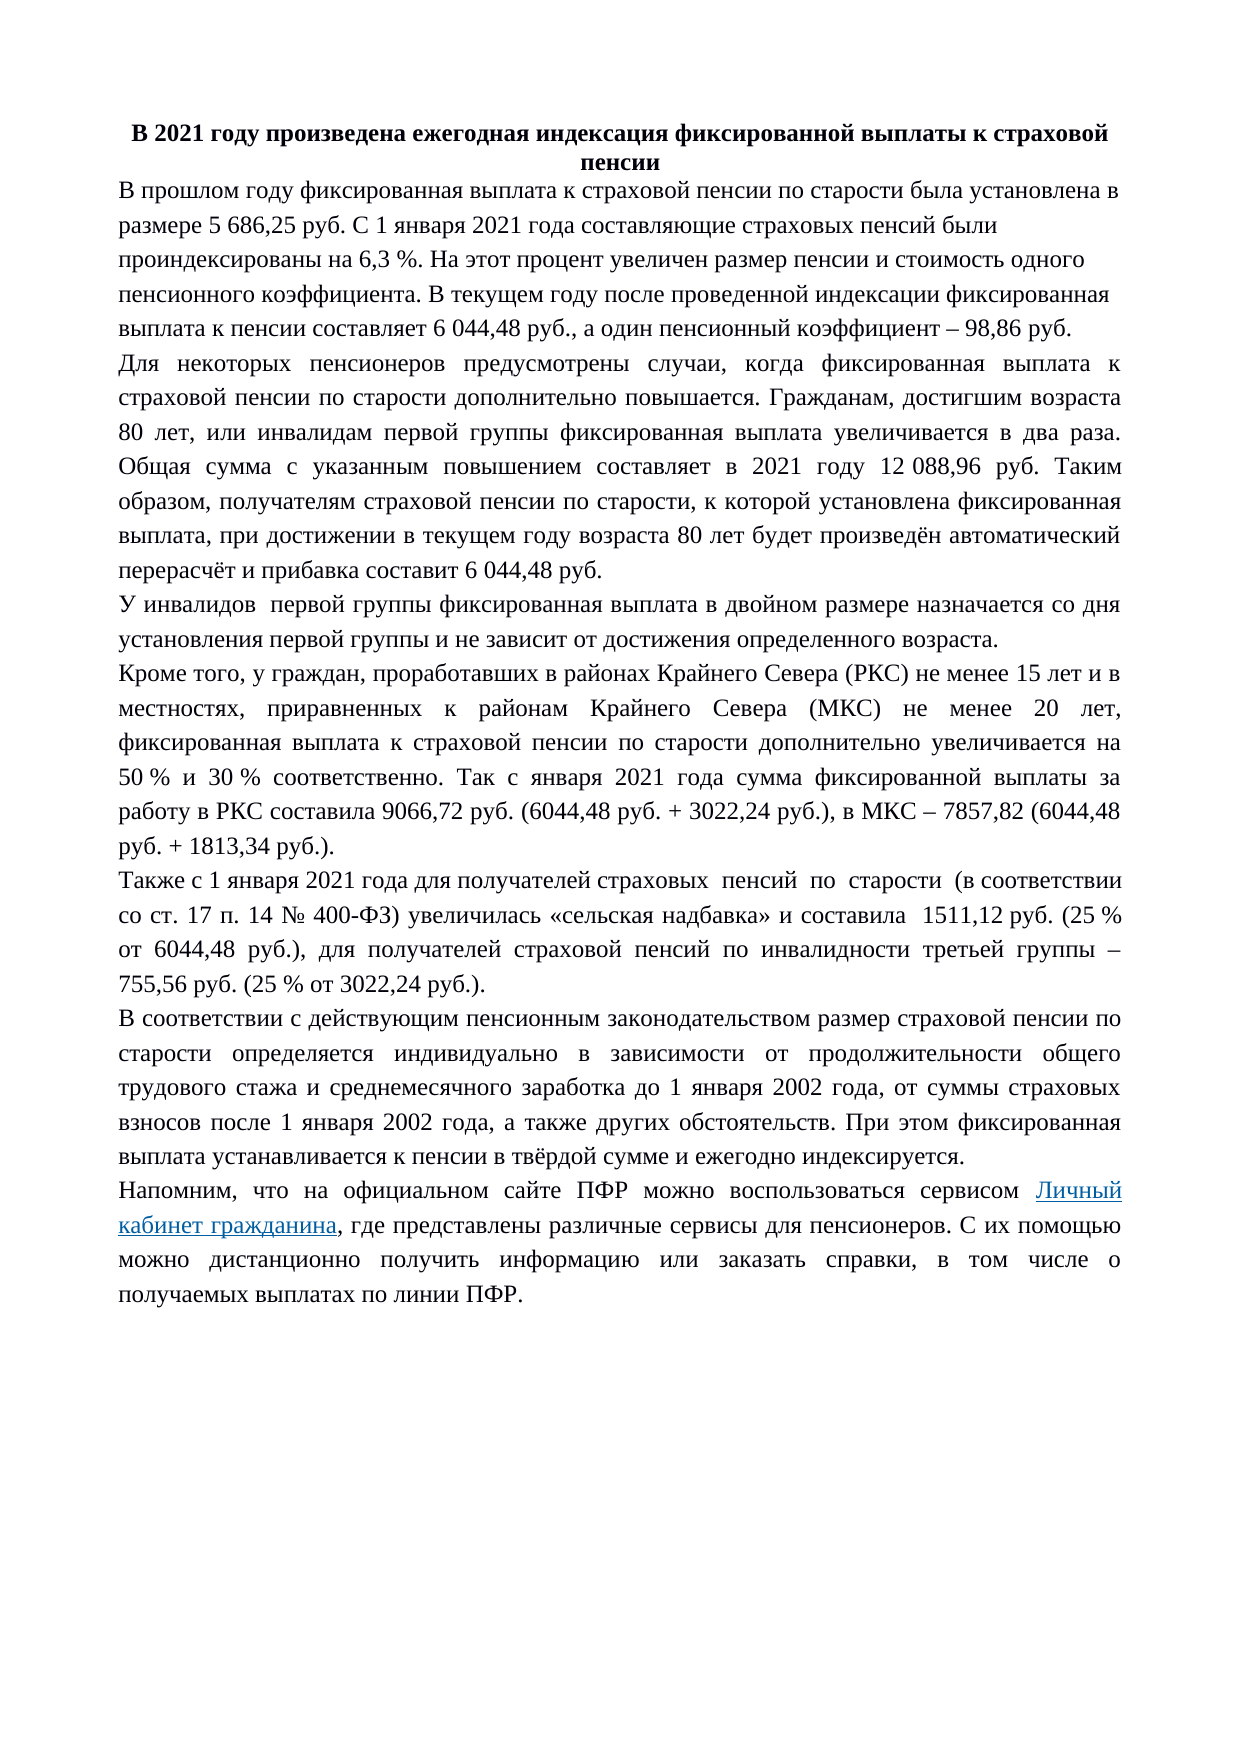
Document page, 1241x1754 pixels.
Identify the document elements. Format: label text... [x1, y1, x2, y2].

text Также с 1 января 2021 года для получателей страховых пенсий по старости (в соответствии со ст. 17 п. 14 № 400-ФЗ) увеличилась «сельская надбавка» и составила 1511,12 руб. (25 % от 6044,48 руб.), для получателей страховой пенсий по инвалидности третьей группы – 755,56 руб. (25 % от 3022,24 руб.). [118, 865, 1122, 997]
text Для некоторых пенсионеров предусмотрены случаи, когда фиксированная выплата к страховой пенсии по старости дополнительно повышается. Гражданам, достигшим возраста 80 лет, или инвалидам первой группы фиксированная выплата увеличивается в два раза. Общая сумма с указанным повышением составляет в 2021 году 12 088,96 руб. Таким образом, получателям страховой пенсии по старости, к которой установлена фиксированная выплата, при достижении в текущем году возраста 80 лет будет произведён автоматический перерасчёт и прибавка составит 6 044,48 руб. [118, 348, 1122, 584]
text Напомним, что на официальном сайте ПФР можно воспользоваться сервисом Личный кабинет гражданина, где представлены различные сервисы для пенсионеров. С их помощью можно дистанционно получить информацию или заказать справки, в том числе о получаемых выплатах по линии ПФР. [118, 1176, 1122, 1308]
text У инвалидов первой группы фиксированная выплата в двойном размере назначается со дня установления первой группы и не зависит от достижения определенного возраста. [118, 589, 1122, 653]
text В 2021 году произведена ежегодная индексация фиксированной выплаты к страховой пенсии [118, 118, 1122, 176]
text В прошлом году фиксированная выплата к страховой пенсии по старости была установлена в размере 5 686,25 руб. С 1 января 2021 года составляющие страховых пенсий были проиндексированы на 6,3 %. На этот процент увеличен размер пенсии и стоимость одного пенсионного коэффициента. В текущем году после проведенной индексации фиксированная выплата к пенсии составляет 6 044,48 руб., а один пенсионный коэффициент – 98,86 руб. [118, 176, 1122, 342]
text Кроме того, у граждан, проработавших в районах Крайнего Севера (РКС) не менее 15 лет и в местностях, приравненных к районам Крайнего Севера (МКС) не менее 20 лет, фиксированная выплата к страховой пенсии по старости дополнительно увеличивается на 50 % и 30 % соответственно. Так с января 2021 года сумма фиксированной выплаты за работу в РКС составила 9066,72 руб. (6044,48 руб. + 3022,24 руб.), в МКС – 7857,82 (6044,48 руб. + 1813,34 руб.). [118, 658, 1122, 859]
text В соответствии с действующим пенсионным законодательством размер страховой пенсии по старости определяется индивидуально в зависимости от продолжительности общего трудового стажа и среднемесячного заработка до 1 января 2002 года, от суммы страховых взносов после 1 января 2002 года, а также других обстоятельств. При этом фиксированная выплата устанавливается к пенсии в твёрдой сумме и ежегодно индексируется. [118, 1003, 1122, 1170]
